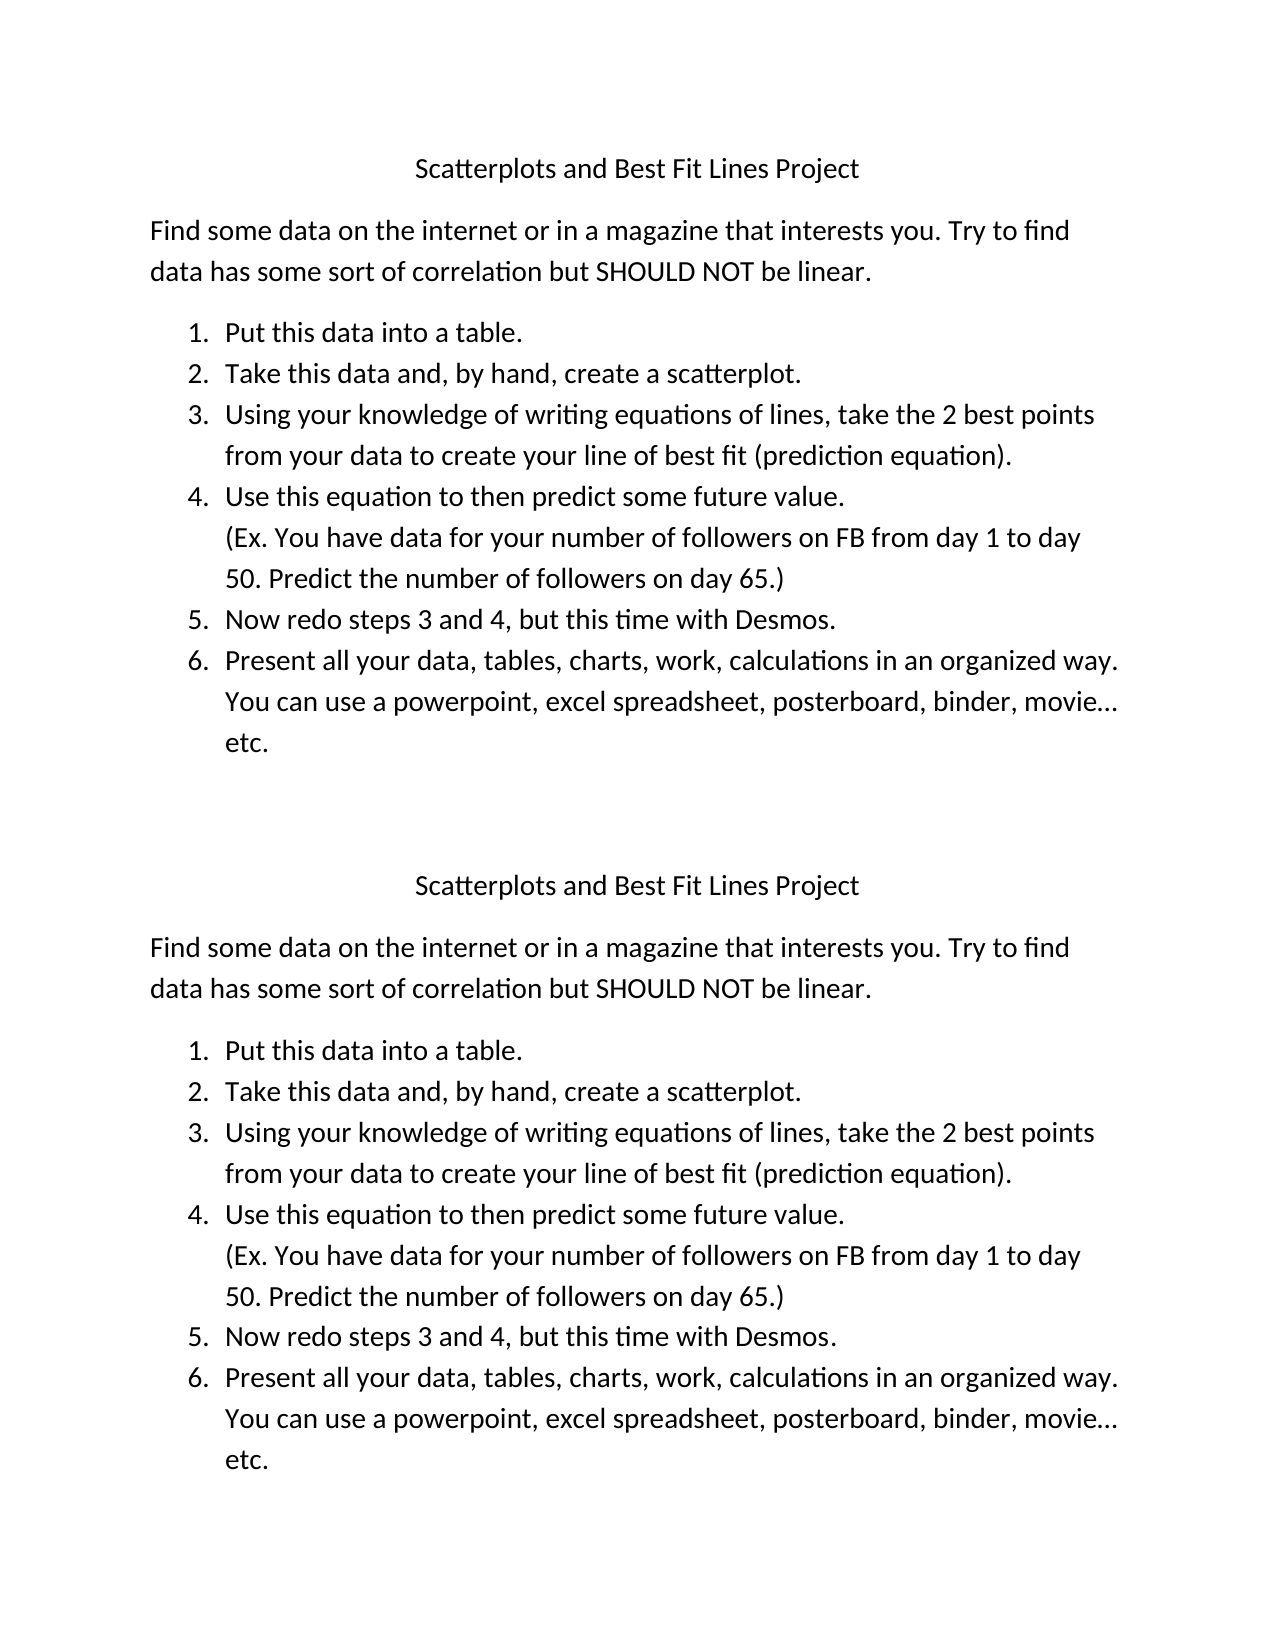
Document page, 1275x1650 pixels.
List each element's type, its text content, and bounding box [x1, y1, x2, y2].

list Using your knowledge of writing equations of lines, take the 2 best points from your data to create your line of best fit (prediction equation). [187, 1114, 1125, 1190]
list Now redo steps 3 and 4, but this time with Desmos. [187, 1318, 1125, 1354]
text Scatterplots and Best Fit Lines Project [150, 150, 1125, 186]
list Put this data into a table. [187, 314, 1125, 350]
list (Ex. You have data for your number of followers on FB from day 1 to day 50. Predict the number of followers on day 65.) [225, 519, 1125, 596]
list Put this data into a table. [187, 1032, 1125, 1068]
list Use this equation to then predict some future value. [187, 478, 1125, 514]
list Present all your data, tables, charts, work, calculations in an organized way. You can use a powerpoint, excel spreadsheet, posterboard, binder, movie…etc. [187, 642, 1125, 759]
list Take this data and, by hand, create a scatterplot. [187, 355, 1125, 391]
list Present all your data, tables, charts, work, calculations in an organized way. You can use a powerpoint, excel spreadsheet, posterboard, binder, movie…etc. [187, 1359, 1125, 1477]
text Find some data on the internet or in a magazine that interests you. Try to find data has some sort of correlation but SHOULD NOT be linear. [150, 929, 1125, 1006]
list Use this equation to then predict some future value. [187, 1196, 1125, 1231]
list (Ex. You have data for your number of followers on FB from day 1 to day 50. Predict the number of followers on day 65.) [225, 1237, 1125, 1313]
list Now redo steps 3 and 4, but this time with Desmos. [187, 601, 1125, 637]
list Take this data and, by hand, create a scatterplot. [187, 1073, 1125, 1108]
text Find some data on the internet or in a magazine that interests you. Try to find data has some sort of correlation but SHOULD NOT be linear. [150, 212, 1125, 288]
list Using your knowledge of writing equations of lines, take the 2 best points from your data to create your line of best fit (prediction equation). [187, 396, 1125, 473]
text Scatterplots and Best Fit Lines Project [150, 867, 1125, 903]
